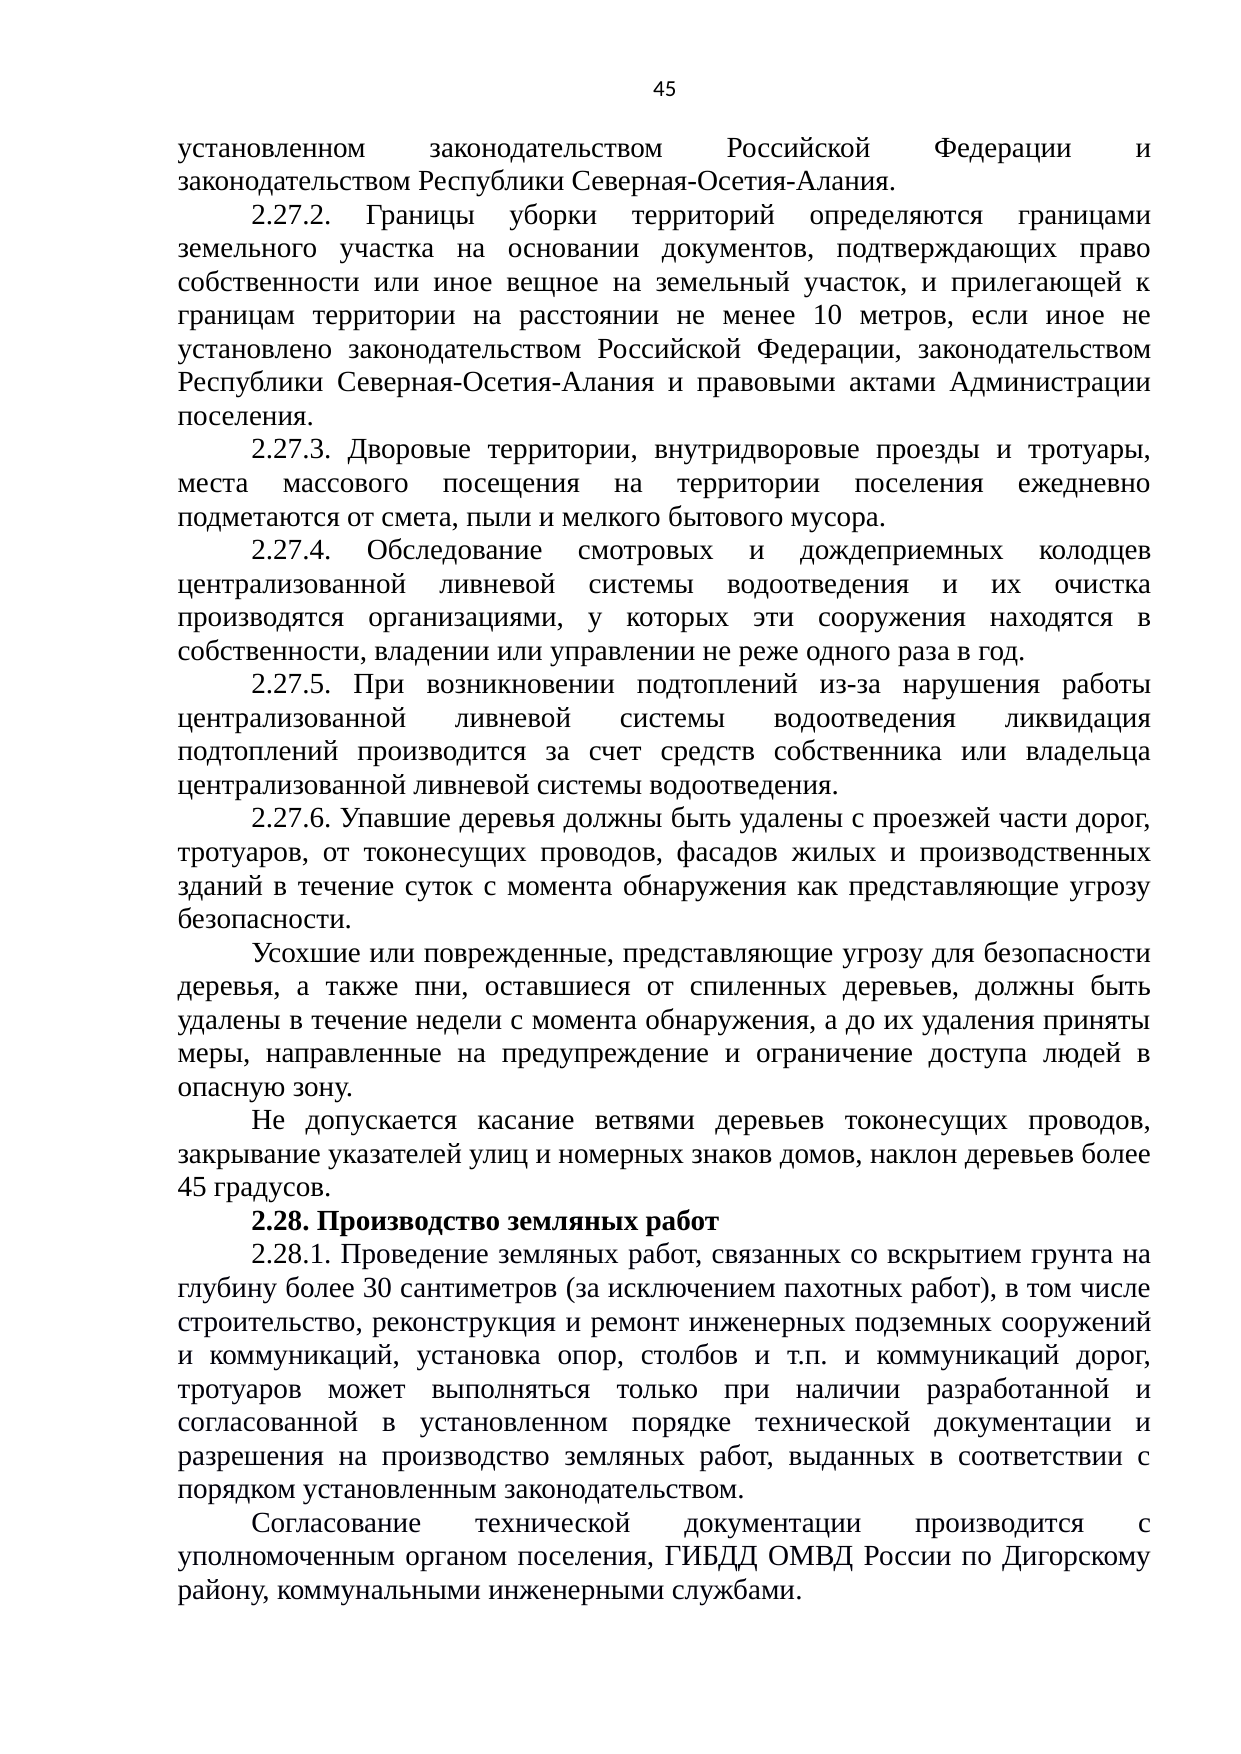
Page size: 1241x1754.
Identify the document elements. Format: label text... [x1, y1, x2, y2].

text 2.28. Производство земляных работ [177, 1203, 1152, 1237]
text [177, 130, 1152, 197]
text Согласование технической документации производится с уполномоченным органом поселения, ГИБДД ОМВД России по Дигорскому району, коммунальными инженерными службами. [177, 1505, 1152, 1606]
text 2.27.3. Дворовые территории, внутридворовые проезды и тротуары, места массового посещения на территории поселения ежедневно подметаются от смета, пыли и мелкого бытового мусора. [177, 432, 1152, 532]
text 2.27.4. Обследование смотровых и дождеприемных колодцев централизованной ливневой системы водоотведения и их очистка производятся организациями, у которых эти сооружения находятся в собственности, владении или управлении не реже одного раза в год. [177, 532, 1152, 666]
text 2.28.1. Проведение земляных работ, связанных со вскрытием грунта на глубину более 30 сантиметров (за исключением пахотных работ), в том числе строительство, реконструкция и ремонт инженерных подземных сооружений и коммуникаций, установка опор, столбов и т.п. и коммуникаций дорог, тротуаров может выполняться только при наличии разработанной и согласованной в установленном порядке технической документации и разрешения на производство земляных работ, выданных в соответствии с порядком установленным законодательством. [177, 1237, 1152, 1505]
text Усохшие или поврежденные, представляющие угрозу для безопасности деревья, а также пни, оставшиеся от спиленных деревьев, должны быть удалены в течение недели с момента обнаружения, а до их удаления приняты меры, направленные на предупреждение и ограничение доступа людей в опасную зону. [177, 935, 1152, 1102]
text 2.27.6. Упавшие деревья должны быть удалены с проезжей части дорог, тротуаров, от токонесущих проводов, фасадов жилых и производственных зданий в течение суток с момента обнаружения как представляющие угрозу безопасности. [177, 801, 1152, 935]
text 2.27.2. Границы уборки территорий определяются границами земельного участка на основании документов, подтверждающих право собственности или иное вещное на земельный участок, и прилегающей к границам территории на расстоянии не менее 10 метров, если иное не установлено законодательством Российской Федерации, законодательством Республики Северная-Осетия-Алания и правовыми актами Администрации поселения. [177, 197, 1152, 432]
text Не допускается касание ветвями деревьев токонесущих проводов, закрывание указателей улиц и номерных знаков домов, наклон деревьев более 45 градусов. [177, 1102, 1152, 1203]
text 2.27.5. При возникновении подтоплений из-за нарушения работы централизованной ливневой системы водоотведения ликвидация подтоплений производится за счет средств собственника или владельца централизованной ливневой системы водоотведения. [177, 666, 1152, 801]
